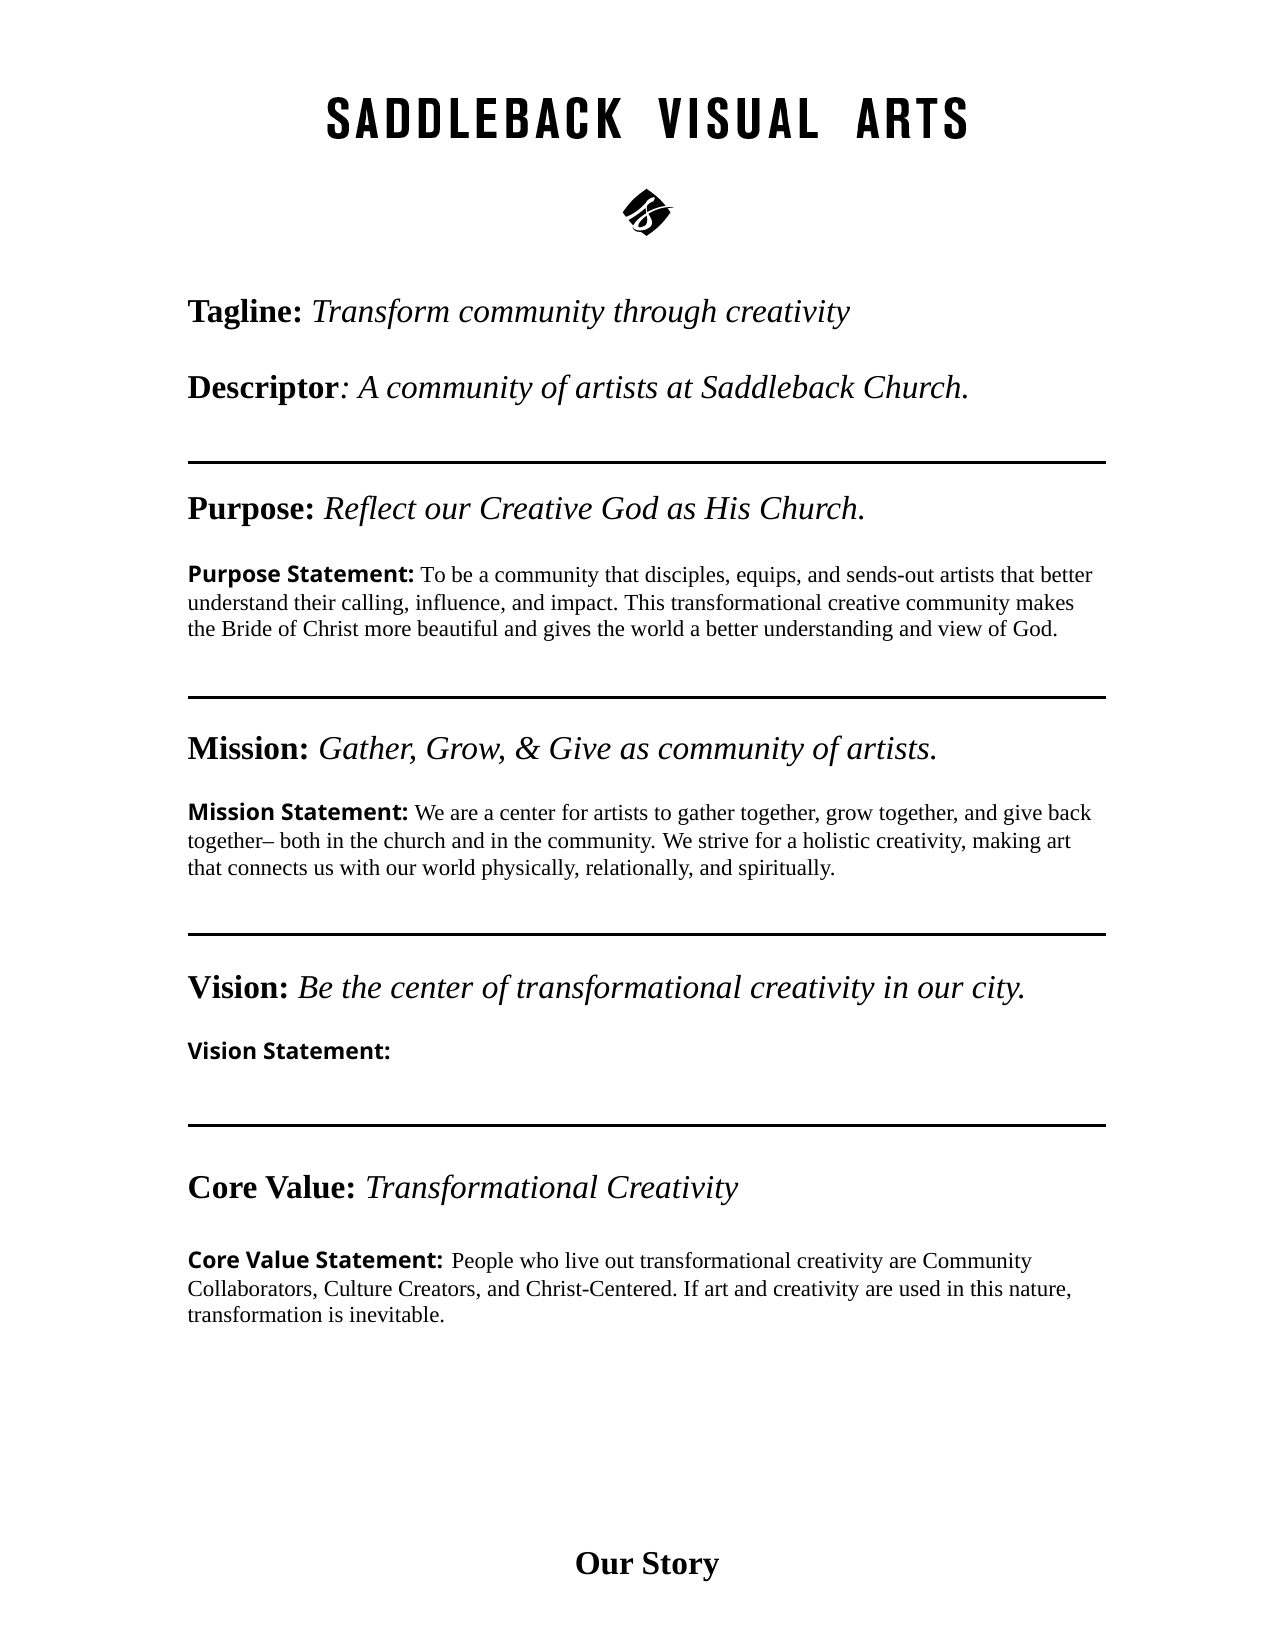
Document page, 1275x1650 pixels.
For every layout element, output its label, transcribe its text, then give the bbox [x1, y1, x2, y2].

text Vision Statement: [187, 1035, 1106, 1066]
text Purpose: Reflect our Creative God as His Church. [187, 488, 1106, 526]
text Vision: Be the center of transformational creativity in our city. [187, 967, 1106, 1006]
text Core Value Statement: People who live out transformational creativity are Community Collaborators, Culture Creators, and Christ-Centered. If art and creativity are used in this nature, transformation is inevitable. [187, 1244, 1106, 1328]
text Core Value: Transformational Creativity [187, 1167, 1106, 1205]
text Tagline: Transform community through creativity [187, 291, 1106, 329]
picture [296, 66, 998, 253]
text Descriptor: A community of artists at Saddleback Church. [187, 368, 1106, 406]
text Our Story [187, 1543, 1106, 1582]
text Purpose Statement: To be a community that disciples, equips, and sends-out artists that better understand their calling, influence, and impact. This transformational creative community makes the Bride of Christ more beautiful and gives the world a better understanding and view of God. [187, 558, 1106, 642]
text Mission: Gather, Grow, & Give as community of artists. [187, 729, 1106, 767]
text Mission Statement: We are a center for artists to gather together, grow together, and give back together– both in the church and in the community. We strive for a holistic creativity, making art that connects us with our world physically, relationally, and spiritually. [187, 796, 1106, 880]
